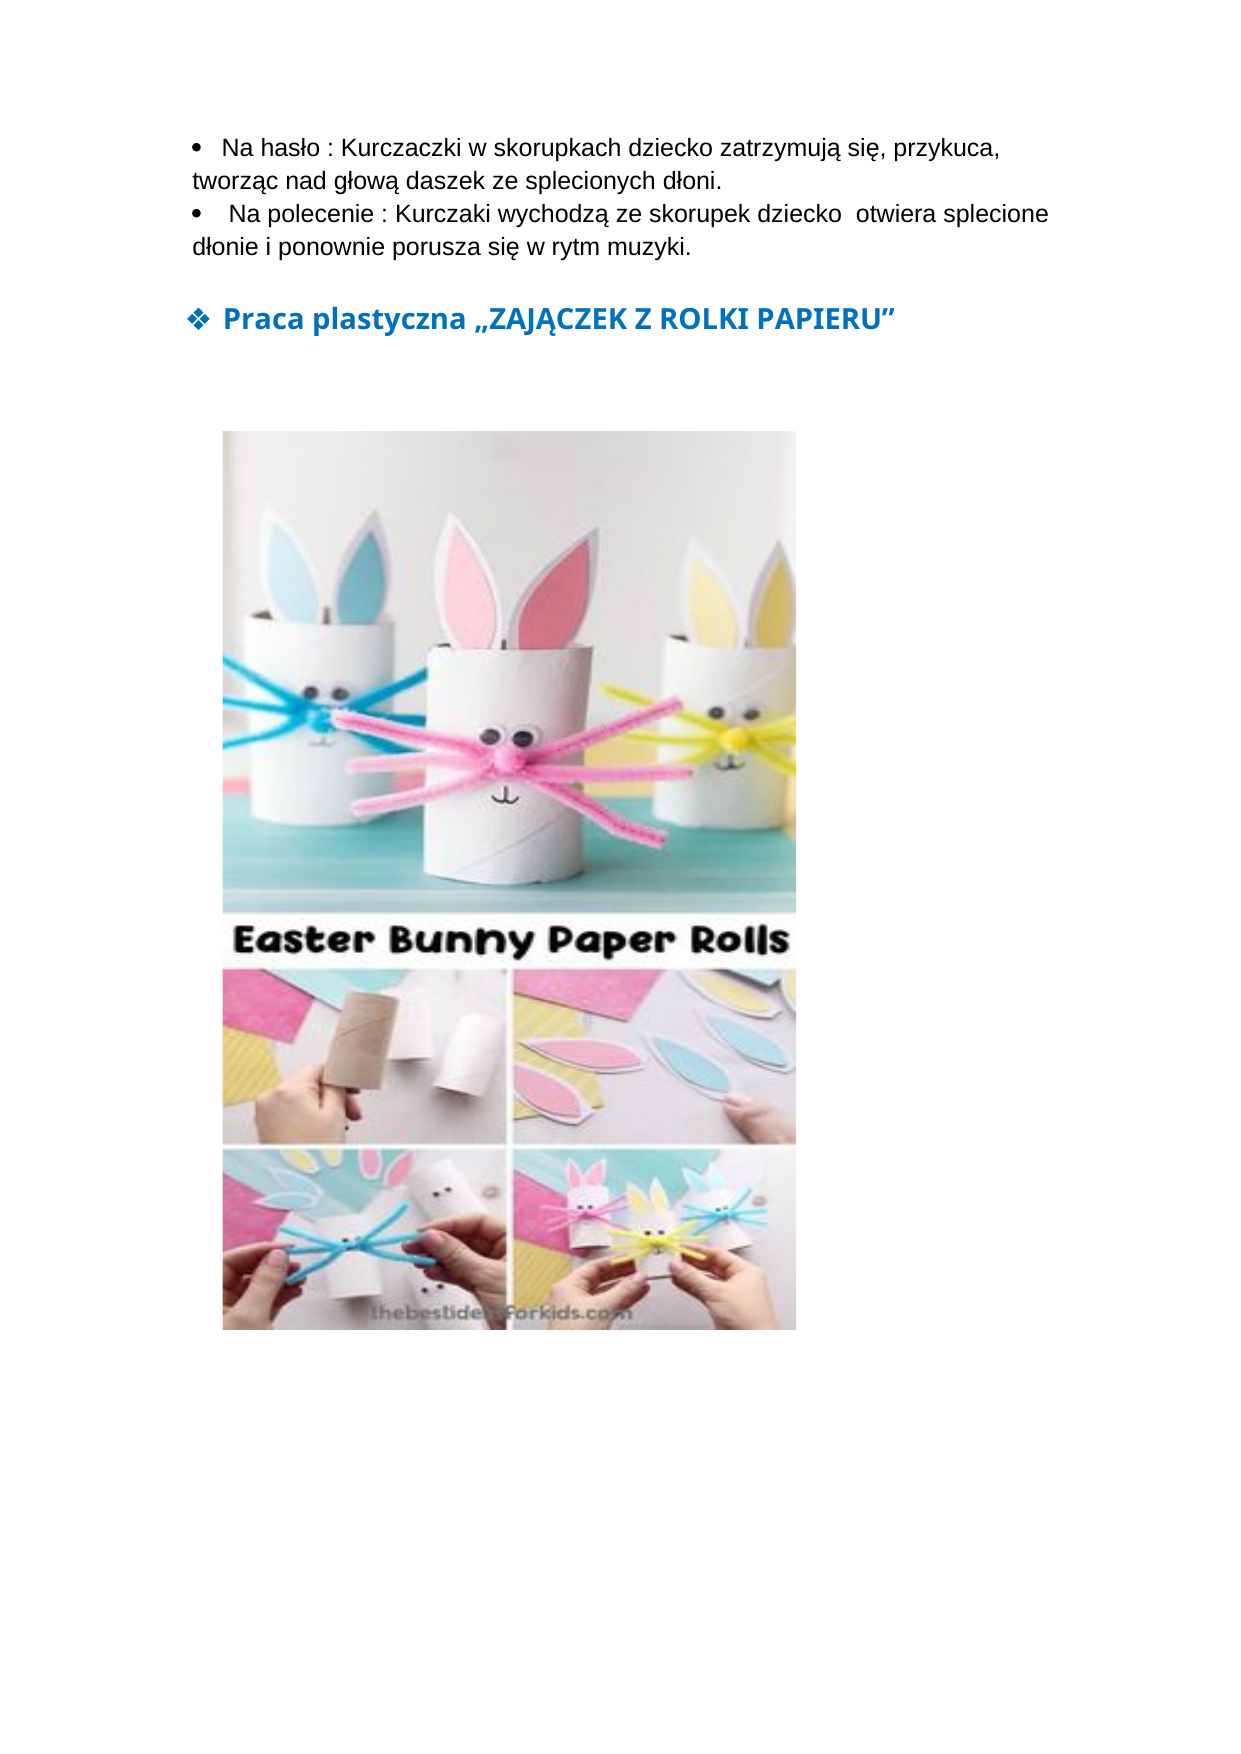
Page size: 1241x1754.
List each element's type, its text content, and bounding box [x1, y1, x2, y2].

list Praca plastyczna „ZAJĄCZEK Z ROLKI PAPIERU” [185, 298, 1093, 338]
list Na polecenie : Kurczaki wychodzą ze skorupek dziecko otwiera splecione dłonie i ponownie porusza się w rytm muzyki. [192, 199, 1093, 261]
picture [222, 431, 797, 1330]
list Na hasło : Kurczaczki w skorupkach dziecko zatrzymują się, przykuca, tworząc nad głową daszek ze splecionych dłoni. [192, 133, 1093, 195]
